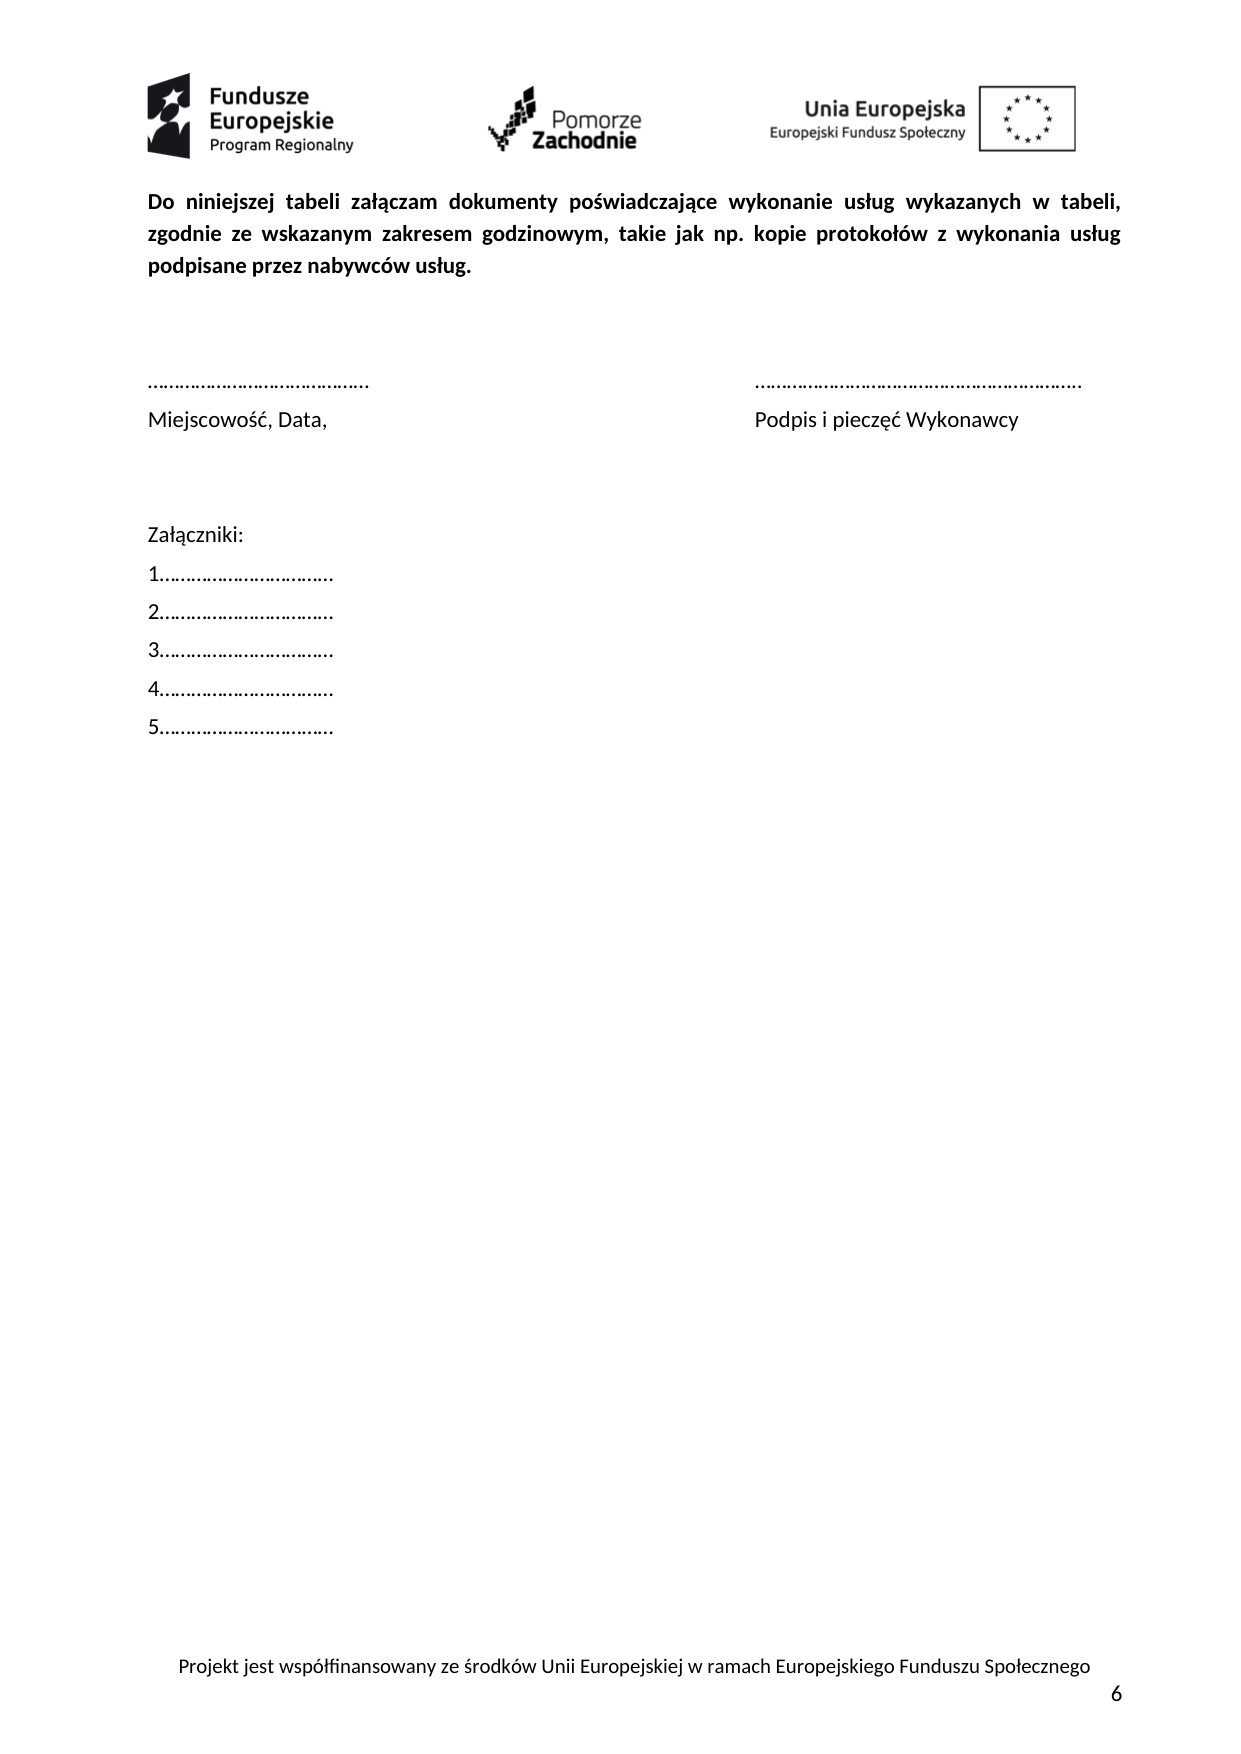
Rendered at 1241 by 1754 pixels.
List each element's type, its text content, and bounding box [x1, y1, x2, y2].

text 2…………………………… [148, 597, 1122, 625]
text Załączniki: [148, 520, 1122, 548]
text 5…………………………… [148, 712, 1122, 740]
picture [147, 73, 1076, 159]
text 3…………………………… [148, 636, 1122, 663]
text Do niniejszej tabeli załączam dokumenty poświadczające wykonanie usług wykazanych w tabeli, zgodnie ze wskazanym zakresem godzinowym, takie jak np. kopie protokołów z wykonania usług podpisane przez nabywców usług. [148, 187, 1122, 279]
text Miejscowość, Data, Podpis i pieczęć Wykonawcy [148, 405, 1122, 433]
text 4…………………………… [148, 674, 1122, 702]
text …………………………………… …………………………………………………….. [148, 366, 1122, 394]
text 1…………………………… [148, 559, 1122, 587]
